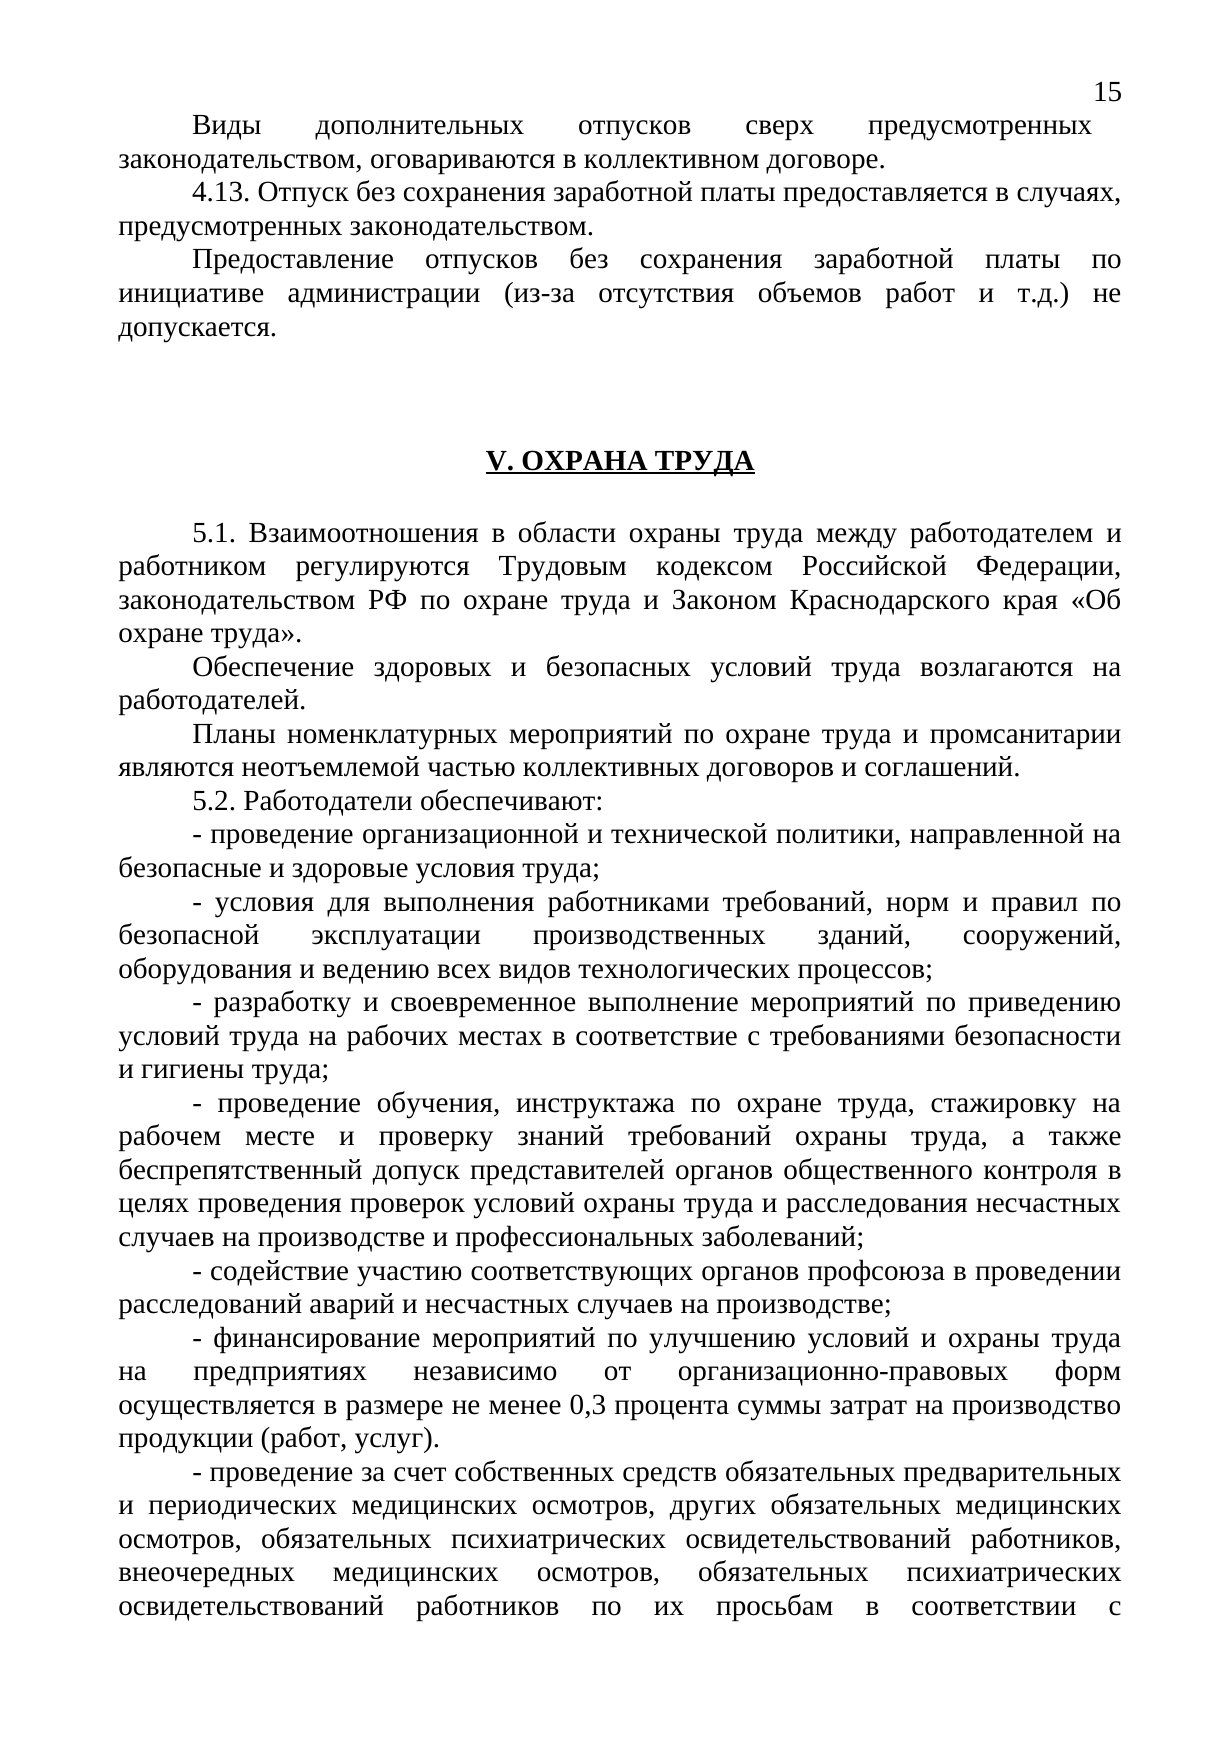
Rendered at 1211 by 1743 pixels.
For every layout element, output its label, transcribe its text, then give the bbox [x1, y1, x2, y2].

text - финансирование мероприятий по улучшению условий и охраны труда на предприятиях независимо от организационно-правовых форм осуществляется в размере не менее 0,3 процента суммы затрат на производство продукции (работ, услуг). [118, 1320, 1122, 1454]
text 5.1. Взаимоотношения в области охраны труда между работодателем и работником регулируются Трудовым кодексом Российской Федерации, законодательством РФ по охране труда и Законом Краснодарского края «Об охране труда». [118, 515, 1122, 649]
text Виды дополнительных отпусков сверх предусмотренных законодательством, оговариваются в коллективном договоре. [118, 107, 1122, 174]
text 4.13. Отпуск без сохранения заработной платы предоставляется в случаях, предусмотренных законодательством. [118, 174, 1122, 242]
text - проведение обучения, инструктажа по охране труда, стажировку на рабочем месте и проверку знаний требований охраны труда, а также беспрепятственный допуск представителей органов общественного контроля в целях проведения проверок условий охраны труда и расследования несчастных случаев на производстве и профессиональных заболеваний; [118, 1085, 1122, 1253]
text Обеспечение здоровых и безопасных условий труда возлагаются на работодателей. [118, 649, 1122, 716]
text - разработку и своевременное выполнение мероприятий по приведению условий труда на рабочих местах в соответствие с требованиями безопасности и гигиены труда; [118, 984, 1122, 1085]
text - содействие участию соответствующих органов профсоюза в проведении расследований аварий и несчастных случаев на производстве; [118, 1253, 1122, 1320]
text Предоставление отпусков без сохранения заработной платы по инициативе администрации (из-за отсутствия объемов работ и т.д.) не допускается. [118, 242, 1122, 342]
text - условия для выполнения работниками требований, норм и правил по безопасной эксплуатации производственных зданий, сооружений, оборудования и ведению всех видов технологических процессов; [118, 884, 1122, 984]
text V. ОХРАНА ТРУДА [118, 443, 1122, 476]
text Планы номенклатурных мероприятий по охране труда и промсанитарии являются неотъемлемой частью коллективных договоров и соглашений. [118, 716, 1122, 783]
text - проведение организационной и технической политики, направленной на безопасные и здоровые условия труда; [118, 817, 1122, 884]
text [118, 1454, 1122, 1622]
text 5.2. Работодатели обеспечивают: [118, 783, 1122, 817]
